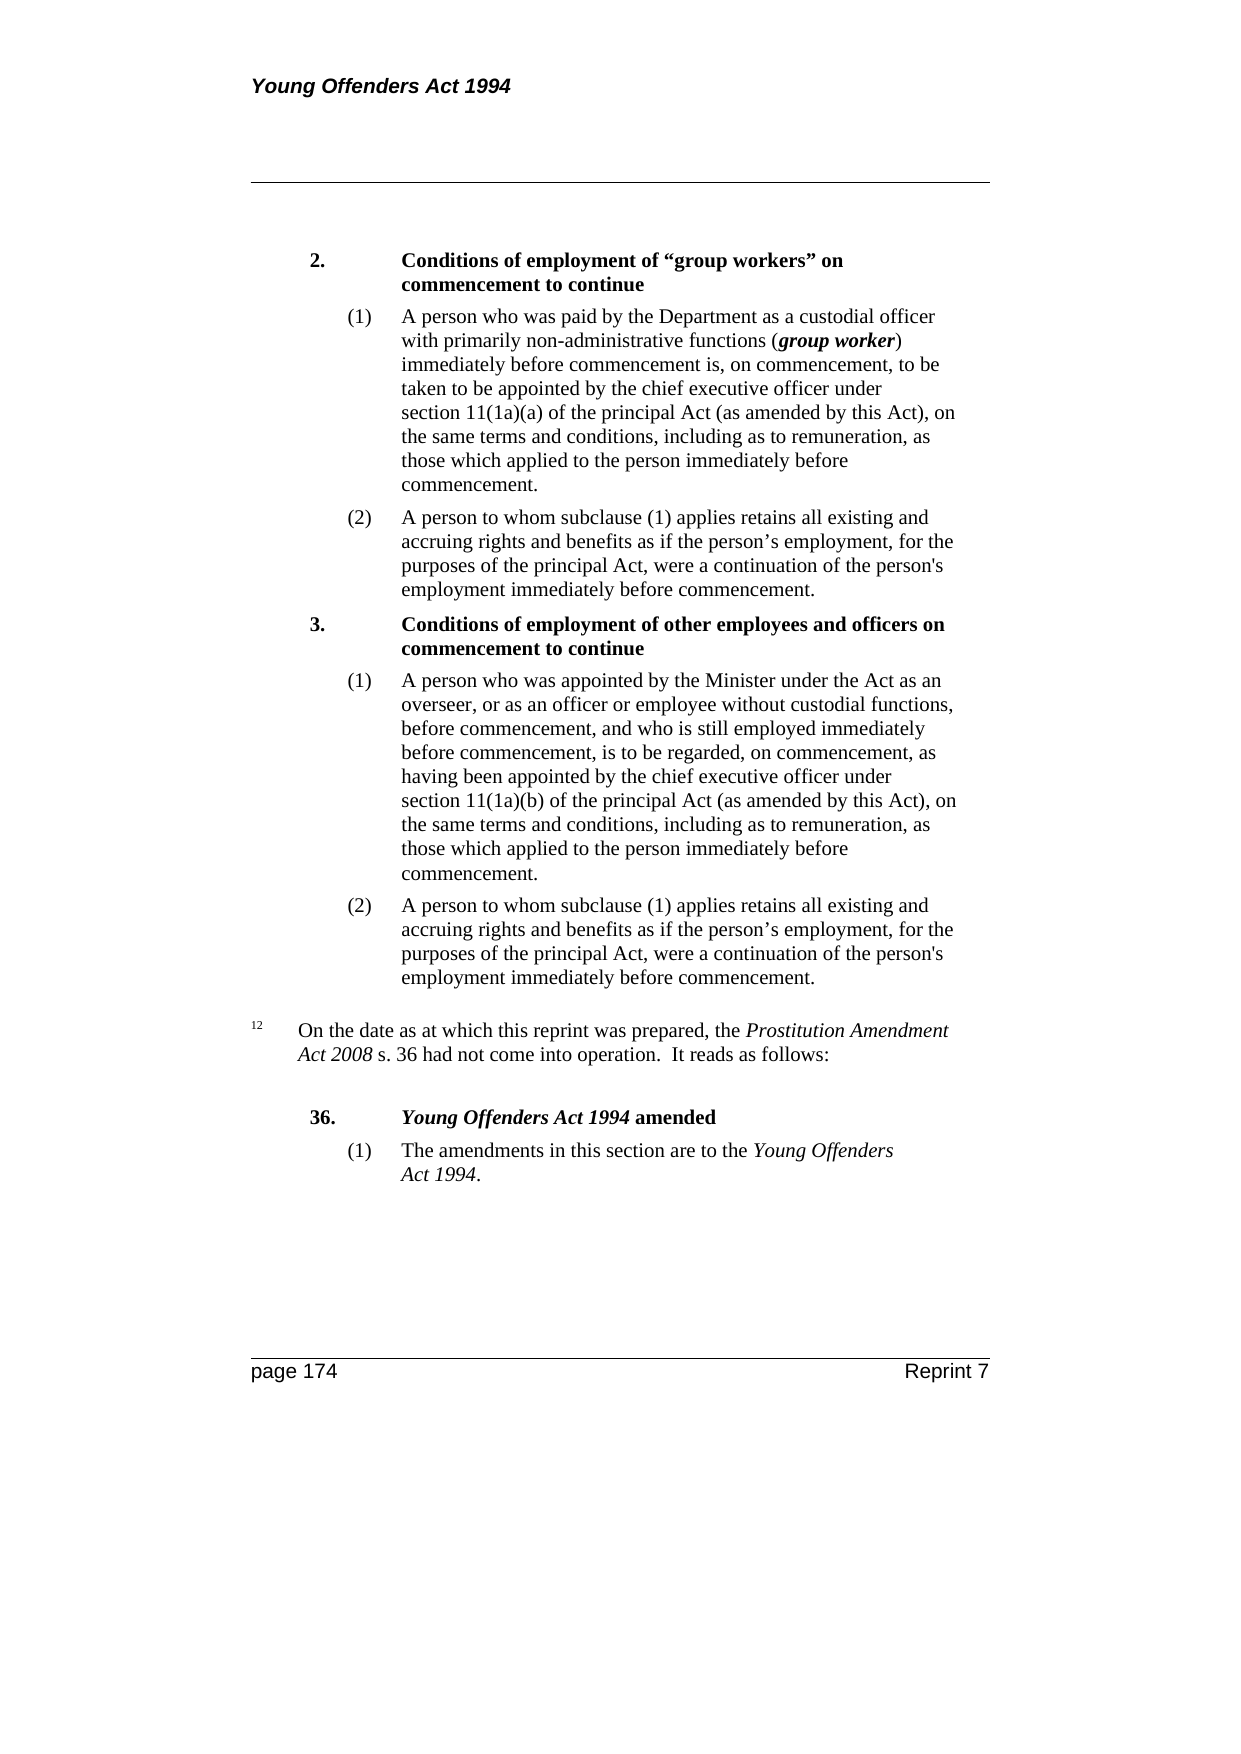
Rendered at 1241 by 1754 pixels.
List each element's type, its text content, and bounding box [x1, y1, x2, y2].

text (1) A person who was appointed by the Minister under the Act as an overseer, or as an officer or employee without custodial functions, before commencement, and who is still employed immediately before commencement, is to be regarded, on commencement, as having been appointed by the chief executive officer under section 11(1a)(b) of the principal Act (as amended by this Act), on the same terms and conditions, including as to remuneration, as those which applied to the person immediately before commencement. [312, 668, 960, 884]
subtitle 36. Young Offenders Act 1994 amended [309, 1105, 960, 1129]
subtitle 3. Conditions of employment of other employees and officers on commencement to continue [309, 611, 960, 659]
text 12 On the date as at which this reprint was prepared, the Prostitution Amendment Act 2008 s. 36 had not come into operation. It reads as follows: [251, 1018, 990, 1066]
text (2) A person to whom subclause (1) applies retains all existing and accruing rights and benefits as if the person’s employment, for the purposes of the principal Act, were a continuation of the person's employment immediately before commencement. [312, 893, 960, 989]
text (2) A person to whom subclause (1) applies retains all existing and accruing rights and benefits as if the person’s employment, for the purposes of the principal Act, were a continuation of the person's employment immediately before commencement. [312, 505, 960, 601]
text (1) A person who was paid by the Department as a custodial officer with primarily non-administrative functions (group worker) immediately before commencement is, on commencement, to be taken to be appointed by the chief executive officer under section 11(1a)(a) of the principal Act (as amended by this Act), on the same terms and conditions, including as to remuneration, as those which applied to the person immediately before commencement. [312, 304, 960, 496]
subtitle 2. Conditions of employment of “group workers” on commencement to continue [309, 247, 960, 296]
text (1) The amendments in this section are to the Young Offenders Act 1994. [312, 1137, 960, 1186]
